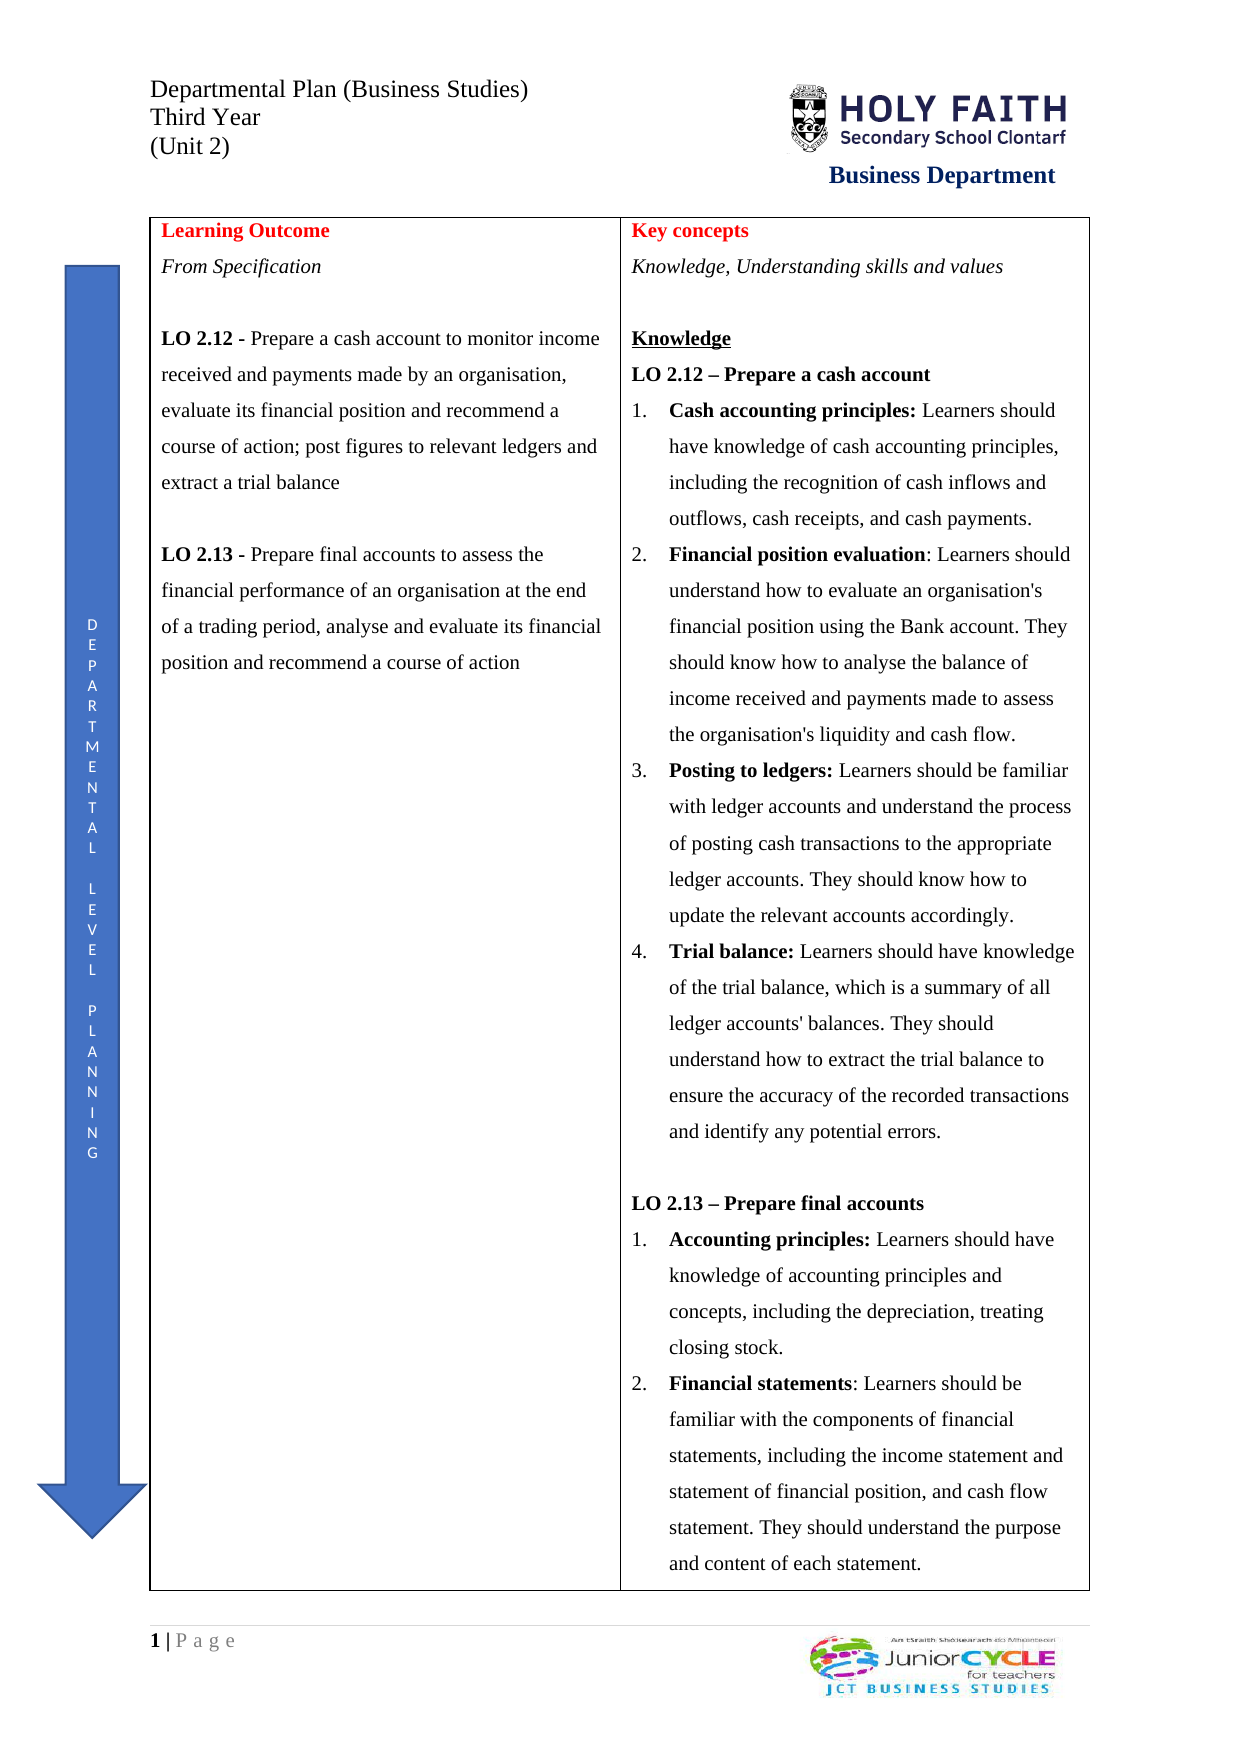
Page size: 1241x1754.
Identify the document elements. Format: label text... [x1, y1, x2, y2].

picture [782, 1628, 1091, 1705]
picture [786, 80, 1094, 157]
